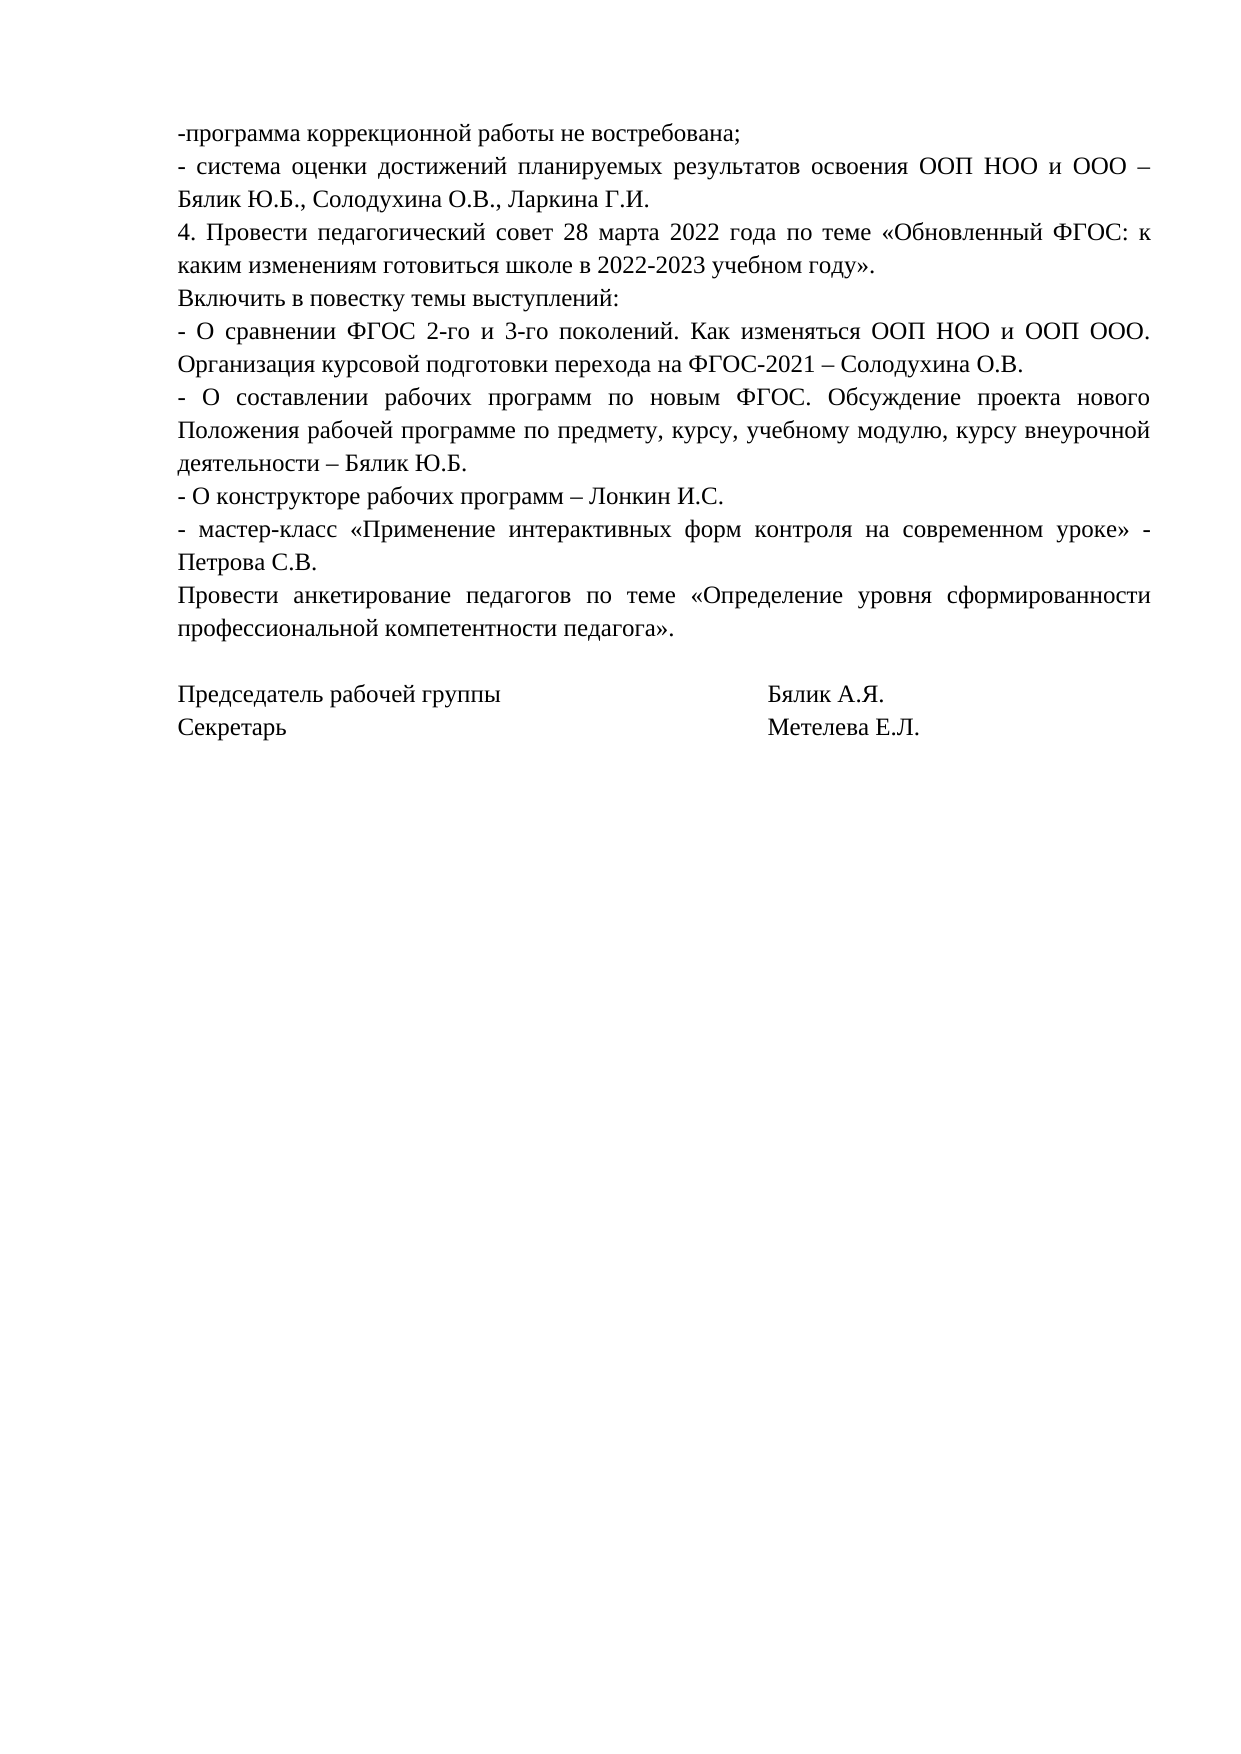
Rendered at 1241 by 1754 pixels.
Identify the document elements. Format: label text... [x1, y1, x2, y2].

text 4. Провести педагогический совет 28 марта 2022 года по теме «Обновленный ФГОС: к каким изменениям готовиться школе в 2022-2023 учебном году». [177, 217, 1152, 279]
text - О сравнении ФГОС 2-го и 3-го поколений. Как изменяться ООП НОО и ООП ООО. Организация курсовой подготовки перехода на ФГОС-2021 – Солодухина О.В. [177, 316, 1152, 378]
text -программа коррекционной работы не востребована; [177, 118, 1152, 147]
text - система оценки достижений планируемых результатов освоения ООП НОО и ООО – Бялик Ю.Б., Солодухина О.В., Ларкина Г.И. [177, 151, 1152, 213]
text - О составлении рабочих программ по новым ФГОС. Обсуждение проекта нового Положения рабочей программе по предмету, курсу, учебному модулю, курсу внеурочной деятельности – Бялик Ю.Б. [177, 382, 1152, 477]
text Секретарь Метелева Е.Л. [177, 712, 1152, 741]
text Председатель рабочей группы Бялик А.Я. [177, 679, 1152, 708]
text - О конструкторе рабочих программ – Лонкин И.С. [177, 481, 1152, 510]
text Включить в повестку темы выступлений: [177, 283, 1152, 312]
text Провести анкетирование педагогов по теме «Определение уровня сформированности профессиональной компетентности педагога». [177, 580, 1152, 642]
text - мастер-класс «Применение интерактивных форм контроля на современном уроке» - Петрова С.В. [177, 514, 1152, 576]
